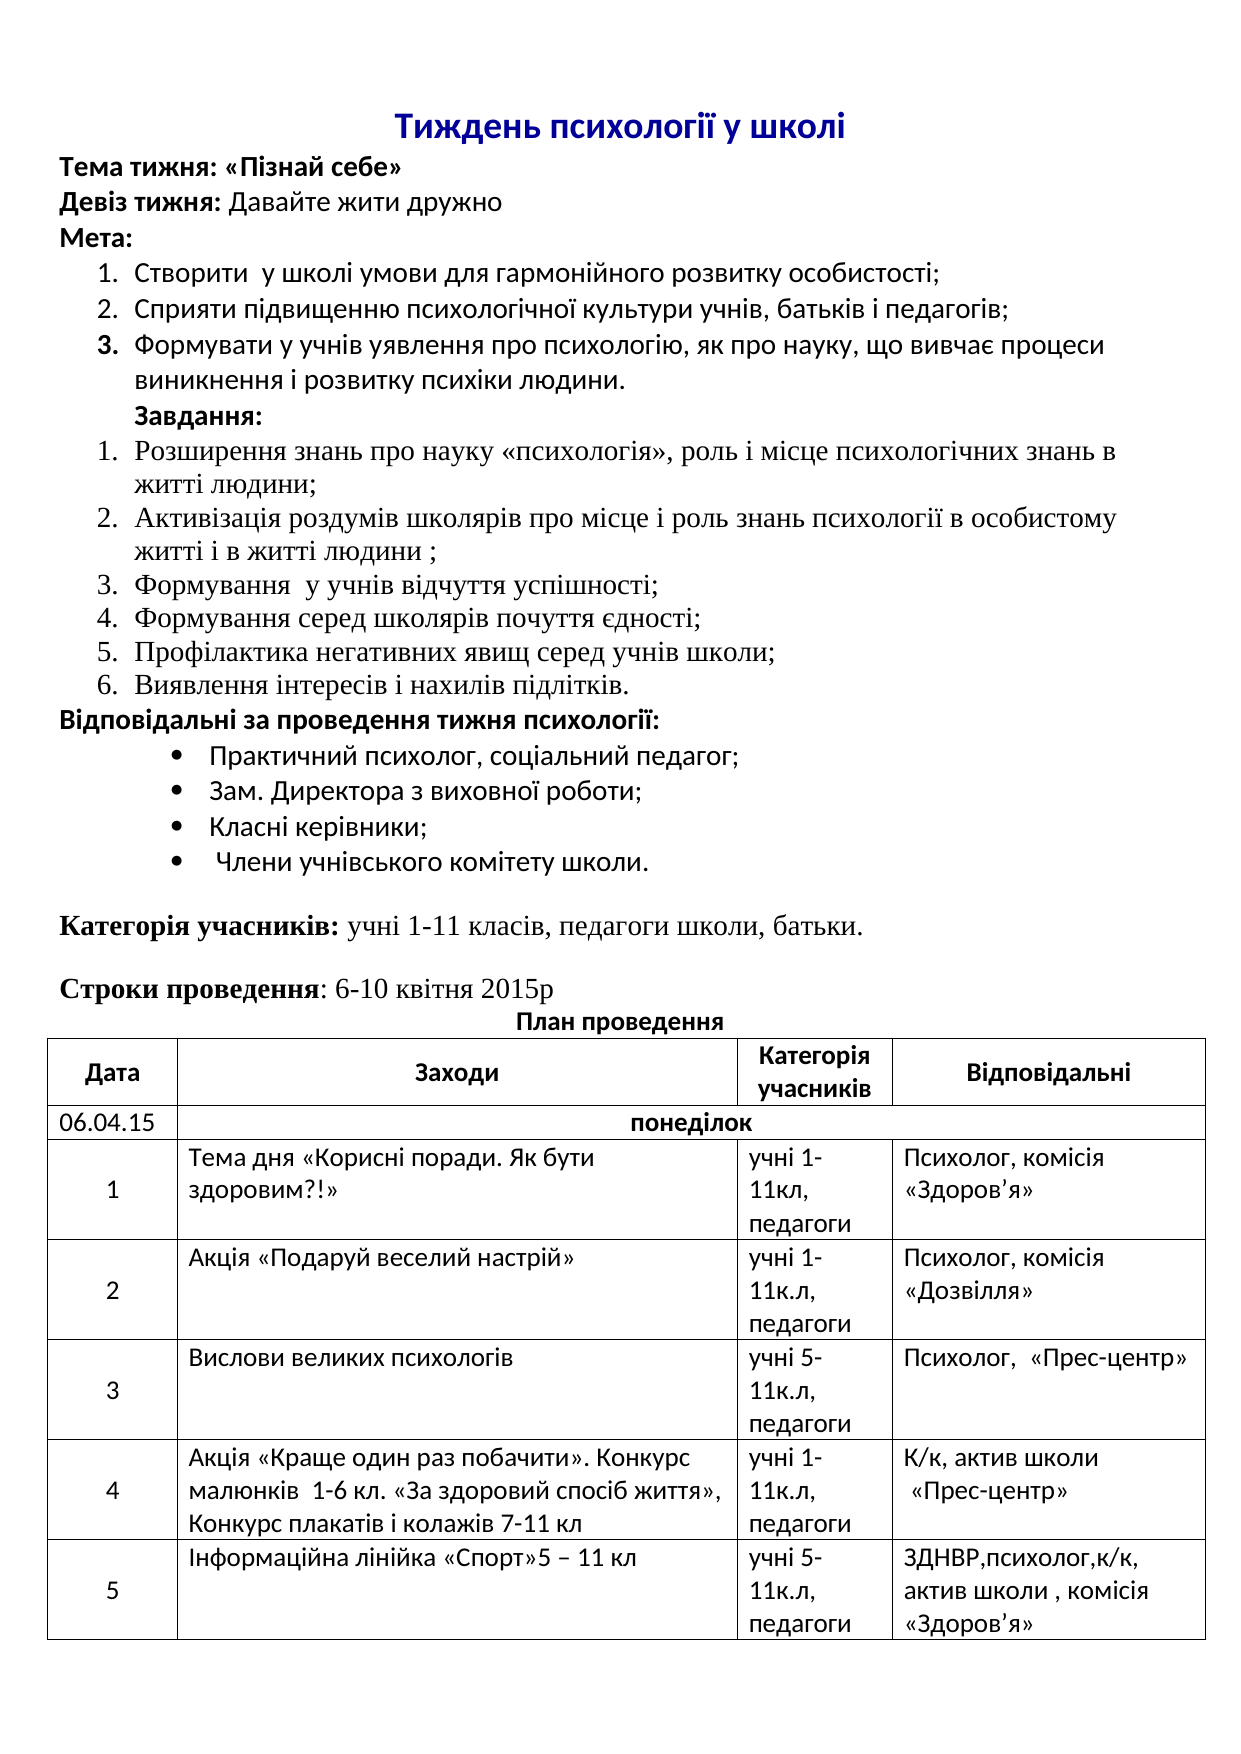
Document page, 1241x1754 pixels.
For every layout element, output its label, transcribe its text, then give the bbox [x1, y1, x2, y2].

table_cell 4 [48, 1440, 177, 1539]
table_cell учні 1-11к.л, педагоги [738, 1240, 892, 1339]
list Виявлення інтересів і нахилів підлітків. [97, 667, 1181, 701]
table_cell Інформаційна лінійка «Спорт»5 – 11 кл [178, 1540, 737, 1639]
table_cell Психолог, комісія «Дозвілля» [893, 1240, 1205, 1339]
list Практичний психолог, соціальний педагог; [172, 737, 1181, 772]
table_cell учні 5-11к.л, педагоги [738, 1540, 892, 1639]
table_header Відповідальні [893, 1039, 1205, 1104]
list Активізація роздумів школярів про місце і роль знань психології в особистому житті і в житті людини ; [97, 500, 1181, 567]
list Профілактика негативних явищ серед учнів школи; [97, 634, 1181, 667]
table_cell Психолог, комісія «Здоров’я» [893, 1140, 1205, 1239]
table_cell ЗДНВР,психолог,к/к, актив школи , комісія «Здоров’я» [893, 1540, 1205, 1639]
list Класні керівники; [172, 808, 1181, 843]
table_header Категорія учасників [738, 1039, 892, 1104]
list Формування серед школярів почуття єдності; [97, 600, 1181, 634]
table_cell Тема дня «Корисні поради. Як бути здоровим?!» [178, 1140, 737, 1239]
table_cell 2 [48, 1240, 177, 1339]
list Розширення знань про науку «психологія», роль і місце психологічних знань в житті людини; [97, 433, 1181, 500]
table_header Заходи [178, 1039, 737, 1104]
text Категорія учасників: учні 1-11 класів, педагоги школи, батьки. [59, 908, 1181, 942]
table_cell 06.04.15 [48, 1106, 177, 1139]
text Девіз тижня: Давайте жити дружно [59, 183, 1181, 219]
table_cell 3 [48, 1340, 177, 1439]
table_cell Вислови великих психологів [178, 1340, 737, 1439]
text Відповідальні за проведення тижня психології: [59, 701, 1181, 737]
text Строки проведення: 6-10 квітня 2015р [59, 971, 1181, 1004]
table_cell понеділок [178, 1106, 1205, 1139]
table_cell 1 [48, 1140, 177, 1239]
list Формування у учнів відчуття успішності; [97, 567, 1181, 600]
table_cell Акція «Подаруй веселий настрій» [178, 1240, 737, 1339]
text Мета: [59, 219, 1181, 254]
table_cell учні 1-11кл, педагоги [738, 1140, 892, 1239]
list Створити у школі умови для гармонійного розвитку особистості; [97, 254, 1181, 290]
list Члени учнівського комітету школи. [172, 843, 1181, 879]
text Завдання: [134, 397, 1181, 433]
text Тема тижня: «Пізнай себе» [59, 148, 1181, 183]
text Тиждень психології у школі [59, 102, 1181, 148]
table_cell Акція «Краще один раз побачити». Конкурс малюнків 1-6 кл. «За здоровий спосіб життя», Конкурс плакатів і колажів 7-11 кл [178, 1440, 737, 1539]
table_cell учні 1-11к.л, педагоги [738, 1440, 892, 1539]
table_cell 5 [48, 1540, 177, 1639]
table_cell К/к, актив школи «Прес-центр» [893, 1440, 1205, 1539]
list Формувати у учнів уявлення про психологію, як про науку, що вивчає процеси виникнення і розвитку психіки людини. [97, 326, 1181, 397]
table_cell учні 5-11к.л, педагоги [738, 1340, 892, 1439]
table_cell Психолог, «Прес-центр» [893, 1340, 1205, 1439]
list Сприяти підвищенню психологічної культури учнів, батьків і педагогів; [97, 290, 1181, 326]
text План проведення [59, 1004, 1181, 1037]
list Зам. Директора з виховної роботи; [172, 772, 1181, 808]
table_header Дата [48, 1039, 177, 1104]
